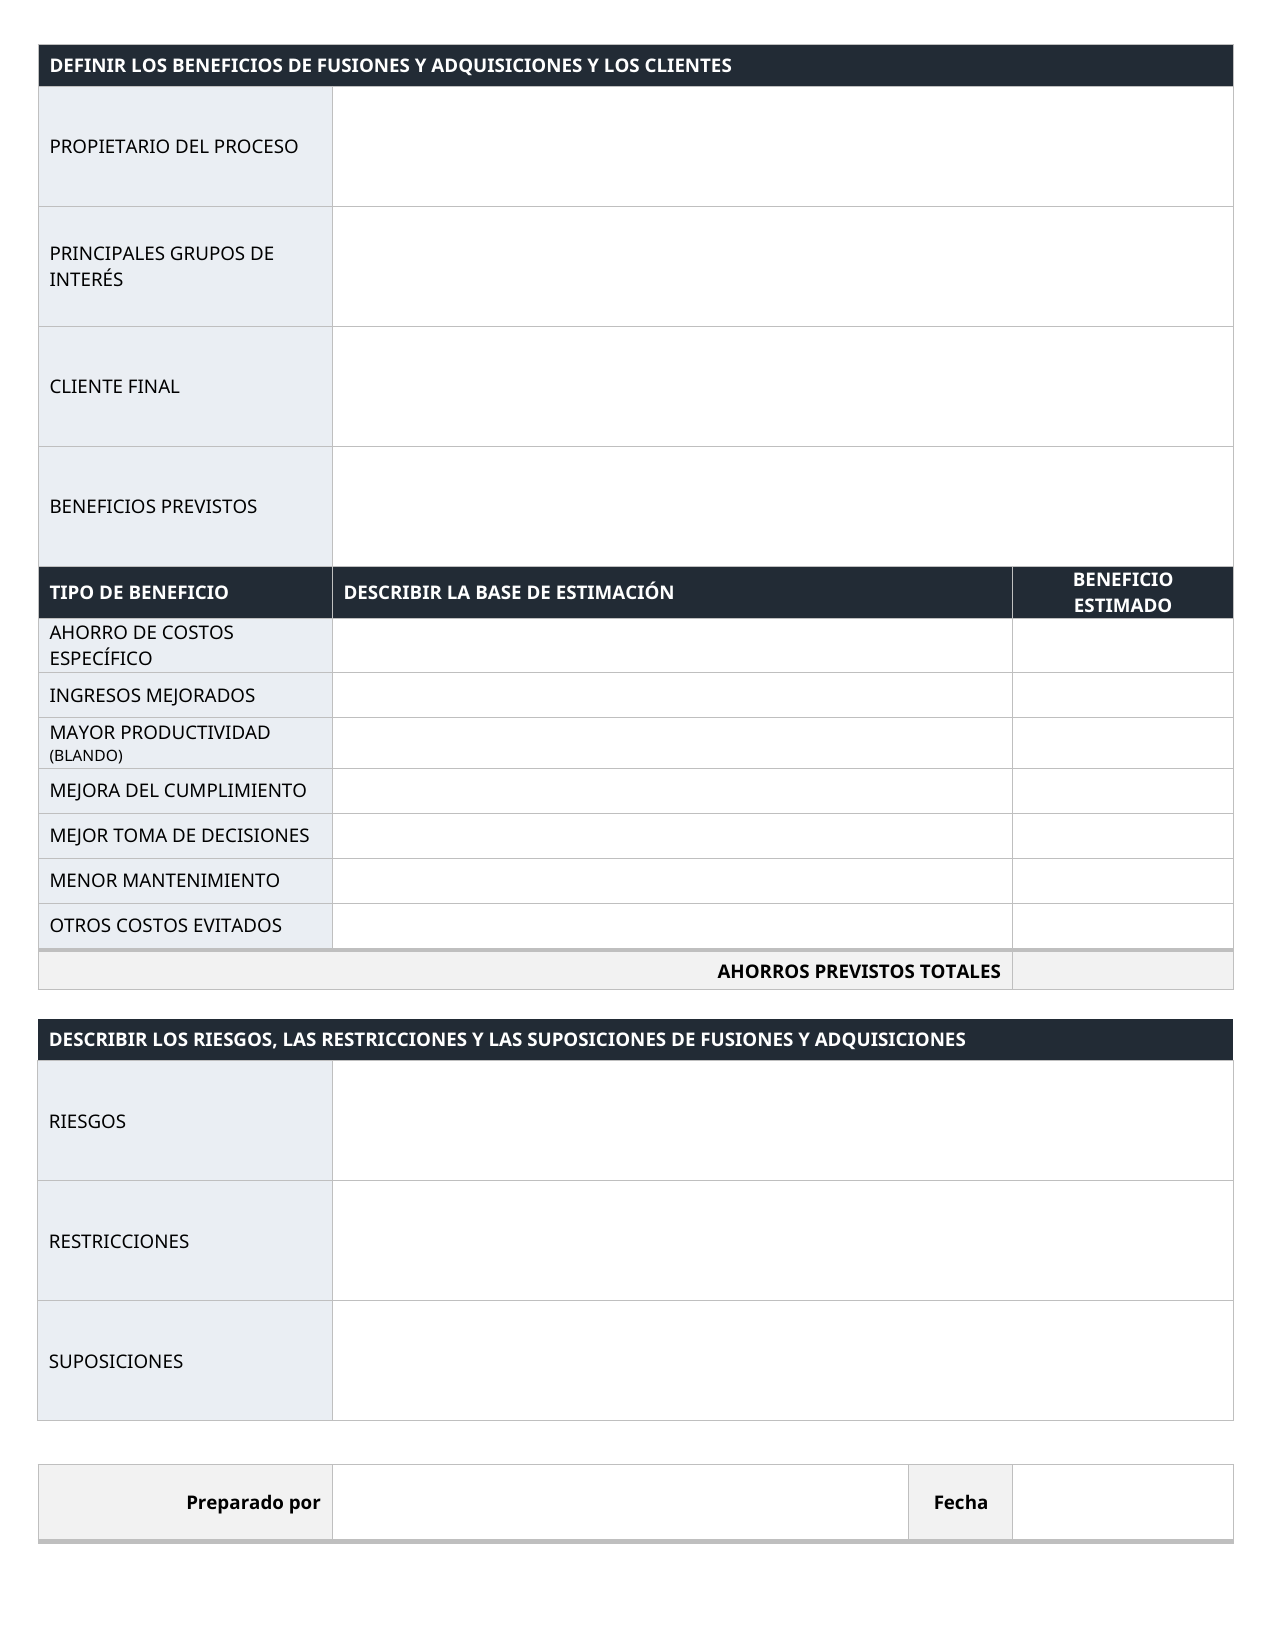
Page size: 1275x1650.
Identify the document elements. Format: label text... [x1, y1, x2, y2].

table_cell [1013, 952, 1233, 989]
table_cell MAYOR PRODUCTIVIDAD (BLANDO) [39, 718, 332, 768]
table_cell PRINCIPALES GRUPOS DE INTERÉS [39, 207, 332, 326]
table_cell MEJOR TOMA DE DECISIONES [39, 814, 332, 858]
table_header DESCRIBIR LOS RIESGOS, LAS RESTRICCIONES Y LAS SUPOSICIONES DE FUSIONES Y ADQUISICIONES [38, 1019, 1233, 1060]
table_cell [333, 718, 1012, 768]
table_cell AHORRO DE COSTOS ESPECÍFICO [39, 619, 332, 672]
table_cell [333, 447, 1233, 566]
table_cell [1013, 904, 1233, 948]
table_cell MEJORA DEL CUMPLIMIENTO [39, 769, 332, 813]
table_header [1013, 1465, 1233, 1539]
table_cell INGRESOS MEJORADOS [39, 673, 332, 717]
table_cell BENEFICIOS PREVISTOS [39, 447, 332, 566]
table_cell PROPIETARIO DEL PROCESO [39, 87, 332, 206]
table_header Preparado por [39, 1465, 332, 1539]
table_cell TIPO DE BENEFICIO [39, 567, 332, 618]
table_cell [333, 1301, 1233, 1420]
table_cell SUPOSICIONES [38, 1301, 332, 1420]
table_cell [1013, 769, 1233, 813]
table_cell [1013, 619, 1233, 672]
table_cell [1013, 673, 1233, 717]
table_cell AHORROS PREVISTOS TOTALES [39, 952, 1012, 989]
table_cell [333, 327, 1233, 446]
table_cell OTROS COSTOS EVITADOS [39, 904, 332, 948]
table_cell [333, 87, 1233, 206]
table_cell RESTRICCIONES [38, 1181, 332, 1300]
table_cell [333, 1061, 1233, 1180]
table_header Fecha [909, 1465, 1012, 1539]
table_cell [333, 904, 1012, 948]
table_cell [333, 814, 1012, 858]
table_header DEFINIR LOS BENEFICIOS DE FUSIONES Y ADQUISICIONES Y LOS CLIENTES [39, 45, 1233, 86]
table_cell [1013, 859, 1233, 903]
table_cell DESCRIBIR LA BASE DE ESTIMACIÓN [333, 567, 1012, 618]
table_cell BENEFICIO ESTIMADO [1013, 567, 1233, 618]
table_header [333, 1465, 908, 1539]
table_cell [333, 1181, 1233, 1300]
table_cell [1013, 814, 1233, 858]
table_cell [333, 769, 1012, 813]
table_cell RIESGOS [38, 1061, 332, 1180]
table_cell [1013, 718, 1233, 768]
table_cell [333, 673, 1012, 717]
table_cell [333, 207, 1233, 326]
table_cell MENOR MANTENIMIENTO [39, 859, 332, 903]
table_cell [333, 619, 1012, 672]
table_cell [333, 859, 1012, 903]
table_cell CLIENTE FINAL [39, 327, 332, 446]
